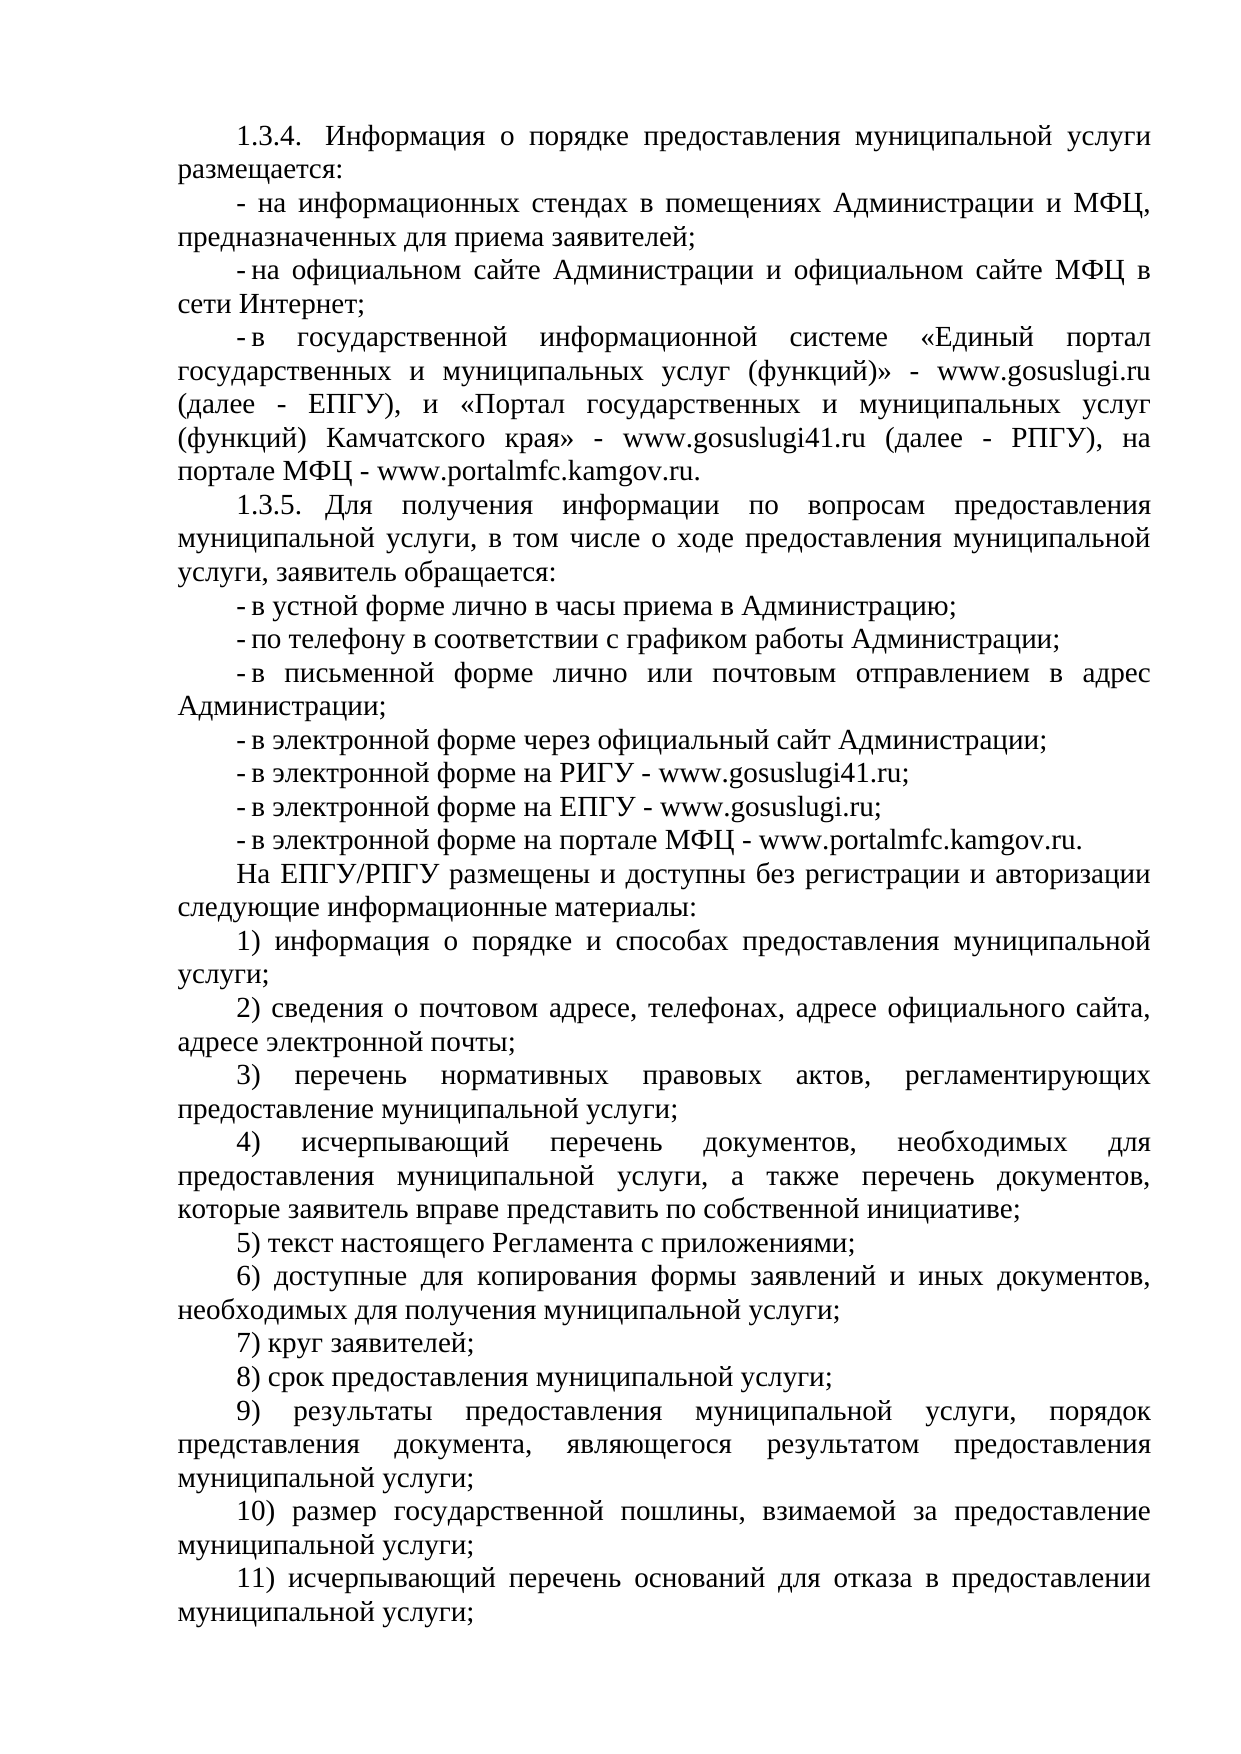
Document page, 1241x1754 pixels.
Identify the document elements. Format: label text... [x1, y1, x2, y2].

text 1.3.5. Для получения информации по вопросам предоставления муниципальной услуги, в том числе о ходе предоставления муниципальной услуги, заявитель обращается: [177, 487, 1152, 588]
text - в государственной информационной системе «Единый портал государственных и муниципальных услуг (функций)» - www.gosuslugi.ru (далее - ЕПГУ), и «Портал государственных и муниципальных услуг (функций) Камчатского края» - www.gosuslugi41.ru (далее - РПГУ), на портале МФЦ - www.portalmfc.kamgov.ru. [177, 319, 1152, 487]
text 10) размер государственной пошлины, взимаемой за предоставление муниципальной услуги; [177, 1493, 1152, 1560]
text - в устной форме лично в часы приема в Администрацию; [177, 588, 1152, 621]
text 2) сведения о почтовом адресе, телефонах, адресе официального сайта, адресе электронной почты; [177, 990, 1152, 1057]
text - в электронной форме через официальный сайт Администрации; [177, 722, 1152, 755]
text - в электронной форме на РИГУ - www.gosuslugi41.ru; [177, 755, 1152, 789]
text 7) круг заявителей; [177, 1326, 1152, 1359]
text 1.3.4. Информация о порядке предоставления муниципальной услуги размещается: [177, 118, 1152, 185]
text 8) срок предоставления муниципальной услуги; [177, 1359, 1152, 1393]
text 5) текст настоящего Регламента с приложениями; [177, 1225, 1152, 1258]
text - на официальном сайте Администрации и официальном сайте МФЦ в сети Интернет; [177, 252, 1152, 319]
text 1) информация о порядке и способах предоставления муниципальной услуги; [177, 923, 1152, 990]
text 6) доступные для копирования формы заявлений и иных документов, необходимых для получения муниципальной услуги; [177, 1258, 1152, 1326]
text - на информационных стендах в помещениях Администрации и МФЦ, предназначенных для приема заявителей; [177, 185, 1152, 252]
text 9) результаты предоставления муниципальной услуги, порядок представления документа, являющегося результатом предоставления муниципальной услуги; [177, 1393, 1152, 1493]
text - в письменной форме лично или почтовым отправлением в адрес Администрации; [177, 655, 1152, 722]
text - по телефону в соответствии с графиком работы Администрации; [177, 621, 1152, 655]
text 3) перечень нормативных правовых актов, регламентирующих предоставление муниципальной услуги; [177, 1057, 1152, 1124]
text На ЕПГУ/РПГУ размещены и доступны без регистрации и авторизации следующие информационные материалы: [177, 856, 1152, 923]
text - в электронной форме на ЕПГУ - www.gosuslugi.ru; [177, 789, 1152, 822]
text - в электронной форме на портале МФЦ - www.portalmfc.kamgov.ru. [177, 822, 1152, 856]
text 4) исчерпывающий перечень документов, необходимых для предоставления муниципальной услуги, а также перечень документов, которые заявитель вправе представить по собственной инициативе; [177, 1124, 1152, 1225]
text 11) исчерпывающий перечень оснований для отказа в предоставлении муниципальной услуги; [177, 1560, 1152, 1627]
